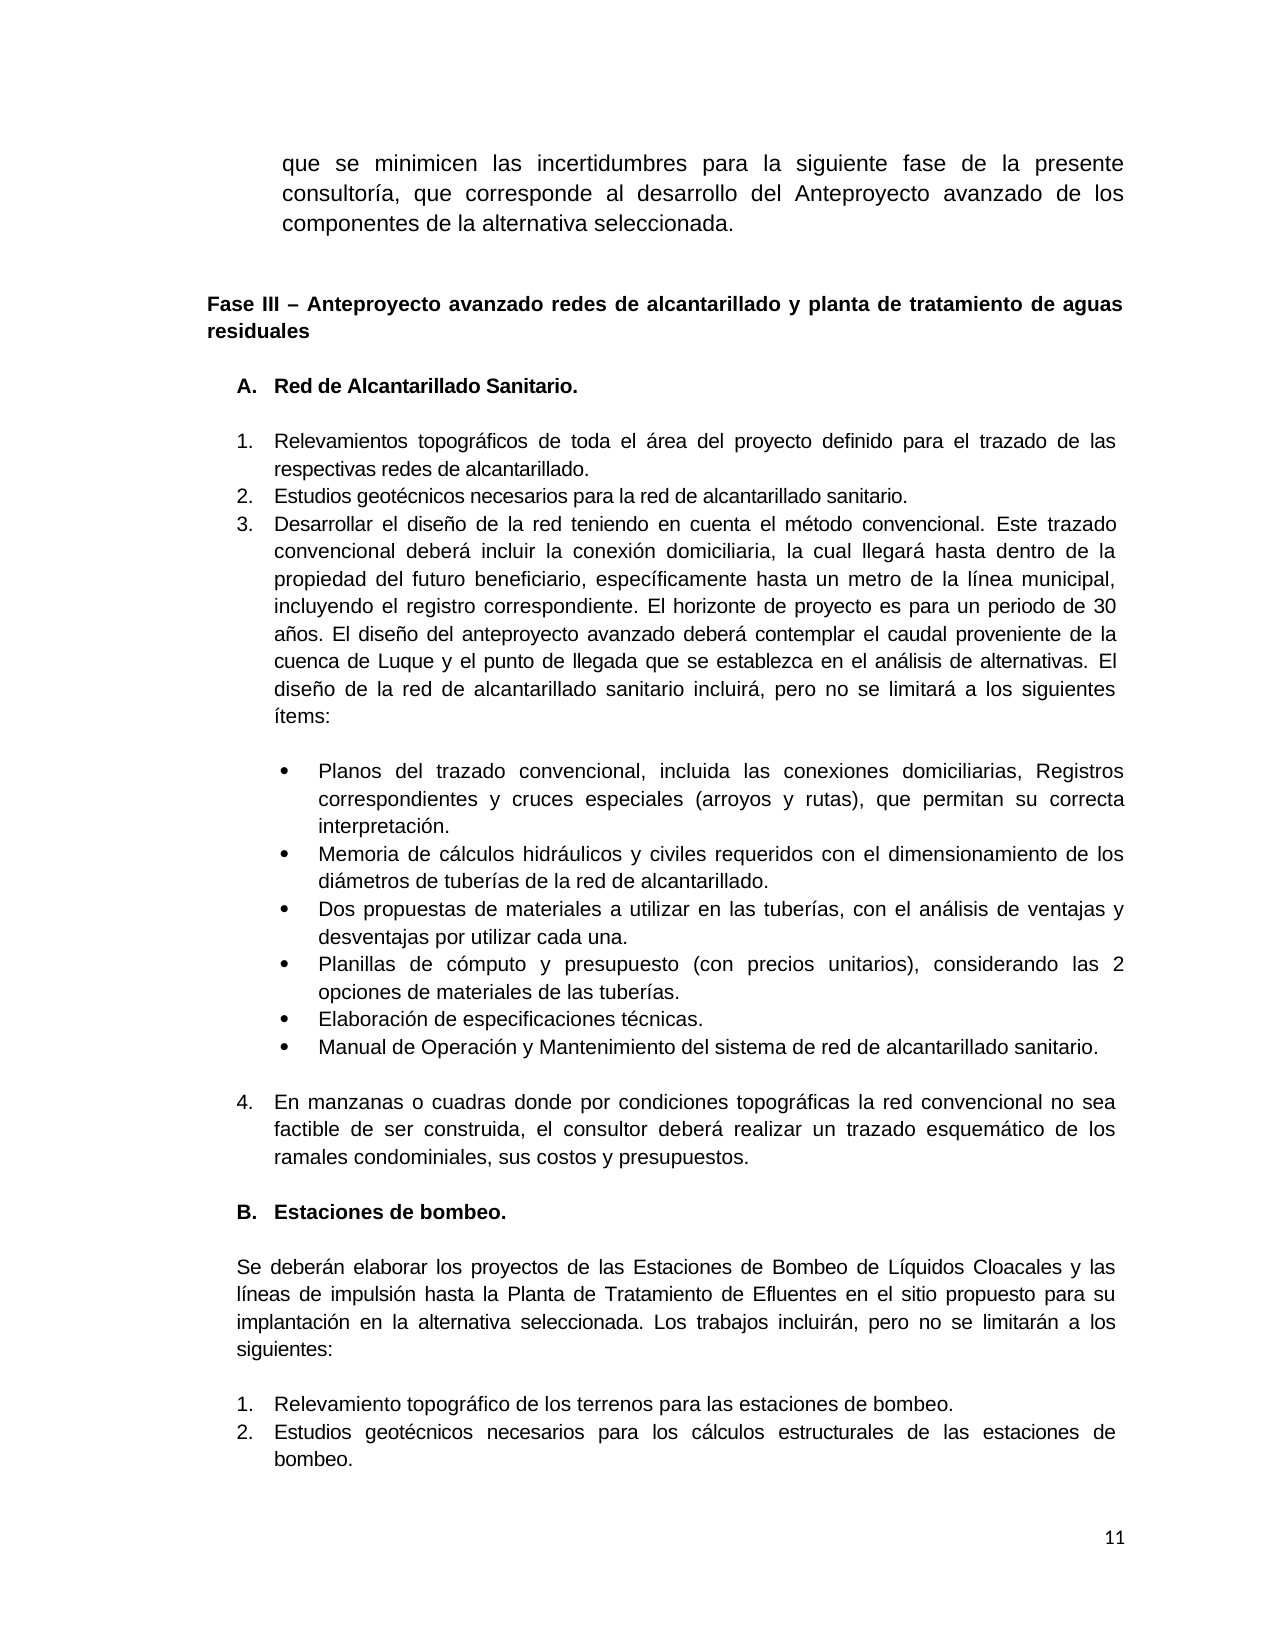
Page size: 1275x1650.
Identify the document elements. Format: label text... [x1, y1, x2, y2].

list En manzanas o cuadras donde por condiciones topográficas la red convencional no sea factible de ser construida, el consultor deberá realizar un trazado esquemático de los ramales condominiales, sus costos y presupuestos. [236, 1090, 1117, 1169]
text Fase III – Anteproyecto avanzado redes de alcantarillado y planta de tratamiento de aguas residuales [207, 292, 1125, 343]
list Manual de Operación y Mantenimiento del sistema de red de alcantarillado sanitario. [281, 1035, 1125, 1059]
list Desarrollar el diseño de la red teniendo en cuenta el método convencional. Este trazado convencional deberá incluir la conexión domiciliaria, la cual llegará hasta dentro de la propiedad del futuro beneficiario, específicamente hasta un metro de la línea municipal, incluyendo el registro correspondiente. El horizonte de proyecto es para un periodo de 30 años. El diseño del anteproyecto avanzado deberá contemplar el caudal proveniente de la cuenca de Luque y el punto de llegada que se establezca en el análisis de alternativas. El diseño de la red de alcantarillado sanitario incluirá, pero no se limitará a los siguientes ítems: [236, 512, 1117, 728]
list Relevamientos topográficos de toda el área del proyecto definido para el trazado de las respectivas redes de alcantarillado. [236, 429, 1117, 481]
list Estudios geotécnicos necesarios para los cálculos estructurales de las estaciones de bombeo. [236, 1420, 1117, 1471]
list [244, 150, 1125, 237]
list Elaboración de especificaciones técnicas. [281, 1007, 1125, 1031]
list Planillas de cómputo y presupuesto (con precios unitarios), considerando las 2 opciones de materiales de las tuberías. [281, 952, 1125, 1003]
list Red de Alcantarillado Sanitario. [236, 374, 1125, 398]
list Estaciones de bombeo. [236, 1200, 1125, 1224]
list Relevamiento topográfico de los terrenos para las estaciones de bombeo. [236, 1392, 1125, 1416]
list Estudios geotécnicos necesarios para la red de alcantarillado sanitario. [236, 484, 1117, 508]
list Dos propuestas de materiales a utilizar en las tuberías, con el análisis de ventajas y desventajas por utilizar cada una. [281, 897, 1125, 948]
list Memoria de cálculos hidráulicos y civiles requeridos con el dimensionamiento de los diámetros de tuberías de la red de alcantarillado. [281, 842, 1125, 893]
text Se deberán elaborar los proyectos de las Estaciones de Bombeo de Líquidos Cloacales y las líneas de impulsión hasta la Planta de Tratamiento de Efluentes en el sitio propuesto para su implantación en la alternativa seleccionada. Los trabajos incluirán, pero no se limitarán a los siguientes: [236, 1255, 1117, 1361]
list Planos del trazado convencional, incluida las conexiones domiciliarias, Registros correspondientes y cruces especiales (arroyos y rutas), que permitan su correcta interpretación. [281, 759, 1125, 838]
